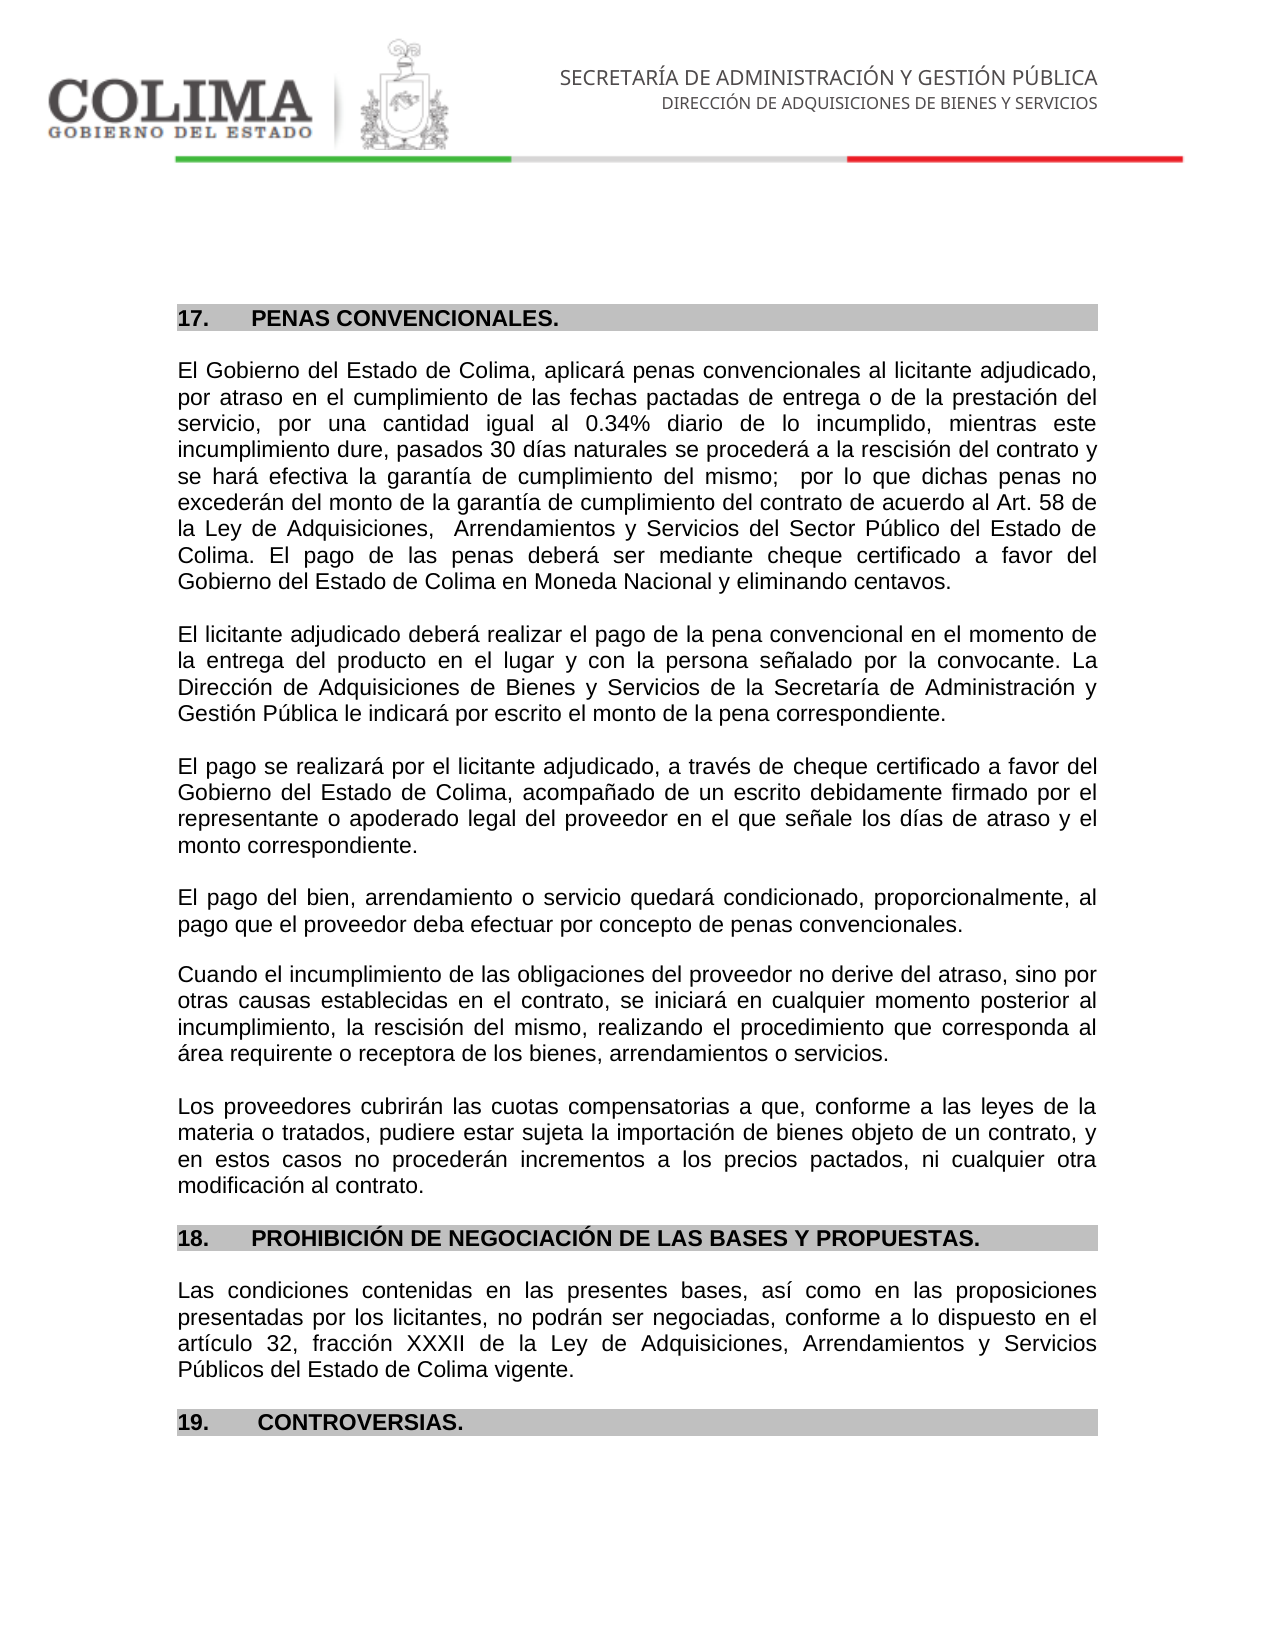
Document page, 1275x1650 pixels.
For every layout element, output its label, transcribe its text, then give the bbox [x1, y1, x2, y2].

text 18. PROHIBICIÓN DE NEGOCIACIÓN DE LAS BASES Y PROPUESTAS. [177, 1225, 1098, 1251]
text 19. CONTROVERSIAS. [177, 1409, 1098, 1436]
picture [36, 36, 1189, 171]
text El licitante adjudicado deberá realizar el pago de la pena convencional en el momento de la entrega del producto en el lugar y con la persona señalado por la convocante. La Dirección de Adquisiciones de Bienes y Servicios de la Secretaría de Administración y Gestión Pública le indicará por escrito el monto de la pena correspondiente. [177, 621, 1098, 726]
text Las condiciones contenidas en las presentes bases, así como en las proposiciones presentadas por los licitantes, no podrán ser negociadas, conforme a lo dispuesto en el artículo 32, fracción XXXII de la Ley de Adquisiciones, Arrendamientos y Servicios Públicos del Estado de Colima vigente. [177, 1277, 1098, 1383]
text El pago se realizará por el licitante adjudicado, a través de cheque certificado a favor del Gobierno del Estado de Colima, acompañado de un escrito debidamente firmado por el representante o apoderado legal del proveedor en el que señale los días de atraso y el monto correspondiente. [177, 753, 1098, 858]
text El pago del bien, arrendamiento o servicio quedará condicionado, proporcionalmente, al pago que el proveedor deba efectuar por concepto de penas convencionales. [177, 884, 1098, 937]
text Cuando el incumplimiento de las obligaciones del proveedor no derive del atraso, sino por otras causas establecidas en el contrato, se iniciará en cualquier momento posterior al incumplimiento, la rescisión del mismo, realizando el procedimiento que corresponda al área requirente o receptora de los bienes, arrendamientos o servicios. [177, 961, 1098, 1067]
text El Gobierno del Estado de Colima, aplicará penas convencionales al licitante adjudicado, por atraso en el cumplimiento de las fechas pactadas de entrega o de la prestación del servicio, por una cantidad igual al 0.34% diario de lo incumplido, mientras este incumplimiento dure, pasados 30 días naturales se procederá a la rescisión del contrato y se hará efectiva la garantía de cumplimiento del mismo; por lo que dichas penas no excederán del monto de la garantía de cumplimiento del contrato de acuerdo al Art. 58 de la Ley de Adquisiciones, Arrendamientos y Servicios del Sector Público del Estado de Colima. El pago de las penas deberá ser mediante cheque certificado a favor del Gobierno del Estado de Colima en Moneda Nacional y eliminando centavos. [177, 357, 1098, 594]
text Los proveedores cubrirán las cuotas compensatorias a que, conforme a las leyes de la materia o tratados, pudiere estar sujeta la importación de bienes objeto de un contrato, y en estos casos no procederán incrementos a los precios pactados, ni cualquier otra modificación al contrato. [177, 1093, 1098, 1198]
text 17. PENAS CONVENCIONALES. [177, 304, 1098, 331]
